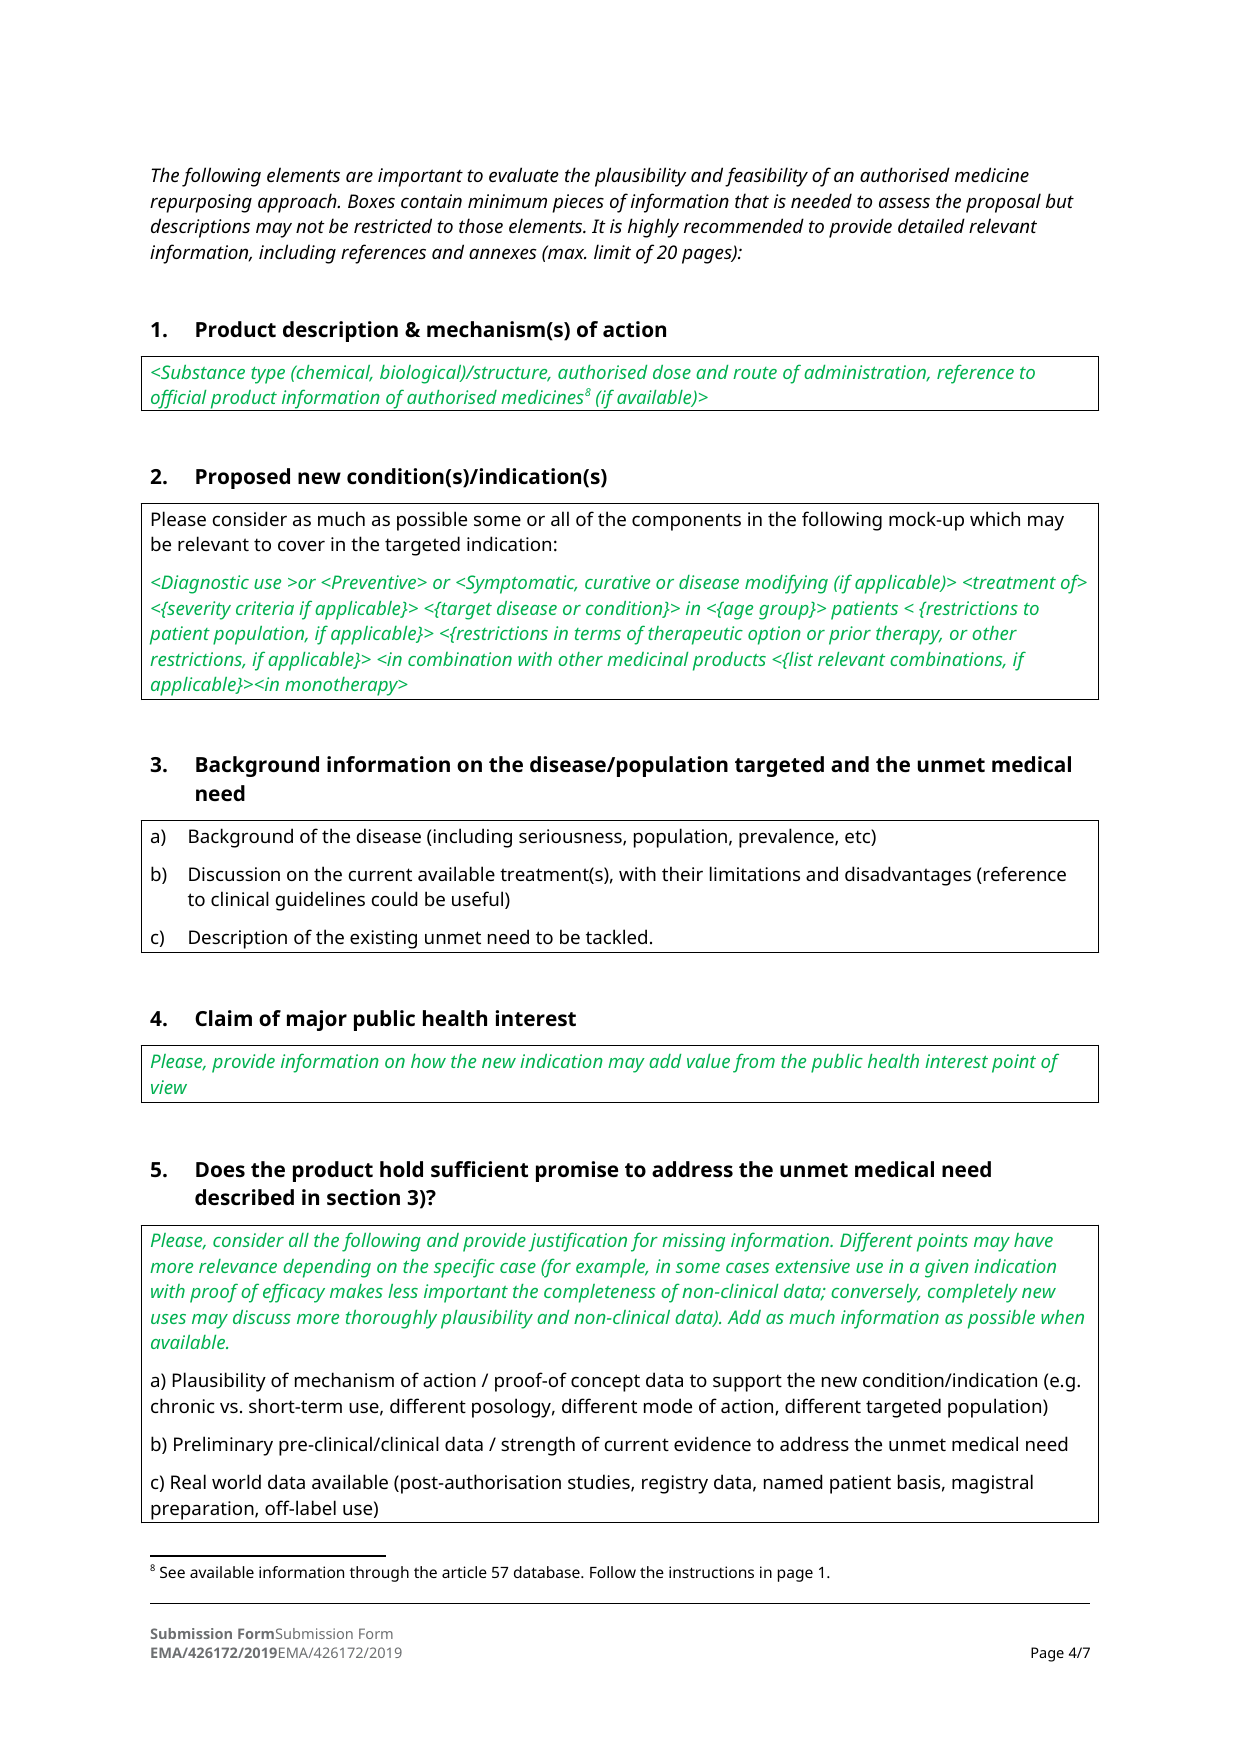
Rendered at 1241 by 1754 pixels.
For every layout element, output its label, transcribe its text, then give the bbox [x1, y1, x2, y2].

text Please consider as much as possible some or all of the components in the following mock-up which may be relevant to cover in the targeted indication: [142, 504, 1098, 557]
list Discussion on the current available treatment(s), with their limitations and disadvantages (reference to clinical guidelines could be useful) [142, 858, 1098, 912]
list Proposed new condition(s)/indication(s) [150, 462, 1090, 490]
list Product description & mechanism(s) of action [150, 315, 1090, 343]
list Does the product hold sufficient promise to address the unmet medical need described in section 3)? [150, 1155, 1090, 1212]
text <Substance type (chemical, biological)/structure, authorised dose and route of administration, reference to official product information of authorised medicines (if available)> [142, 357, 1098, 410]
text Please, consider all the following and provide justification for missing information. Different points may have more relevance depending on the specific case (for example, in some cases extensive use in a given indication with proof of efficacy makes less important the completeness of non-clinical data; conversely, completely new uses may discuss more thoroughly plausibility and non-clinical data). Add as much information as possible when available. [142, 1226, 1098, 1355]
text <Diagnostic use >or <Preventive> or <Symptomatic, curative or disease modifying (if applicable)> <treatment of> <{severity criteria if applicable}> <{target disease or condition}> in <{age group}> patients < {restrictions to patient population, if applicable}> <{restrictions in terms of therapeutic option or prior therapy, or other restrictions, if applicable}> <in combination with other medicinal products <{list relevant combinations, if applicable}><in monotherapy> [142, 566, 1098, 699]
list Background information on the disease/population targeted and the unmet medical need [150, 751, 1090, 807]
text a) Plausibility of mechanism of action / proof-of concept data to support the new condition/indication (e.g. chronic vs. short-term use, different posology, different mode of action, different targeted population) [142, 1364, 1098, 1419]
list Background of the disease (including seriousness, population, prevalence, etc) [142, 821, 1098, 849]
list Description of the existing unmet need to be tackled. [142, 922, 1098, 952]
subtitle The following elements are important to evaluate the plausibility and feasibility of an authorised medicine repurposing approach. Boxes contain minimum pieces of information that is needed to assess the proposal but descriptions may not be restricted to those elements. It is highly recommended to provide detailed relevant information, including references and annexes (max. limit of 20 pages): [150, 162, 1090, 264]
list Please, provide information on how the new indication may add value from the public health interest point of view [142, 1046, 1098, 1102]
text b) Preliminary pre-clinical/clinical data / strength of current evidence to address the unmet medical need [142, 1428, 1098, 1457]
list Claim of major public health interest [150, 1004, 1090, 1032]
text c) Real world data available (post-authorisation studies, registry data, named patient basis, magistral preparation, off-label use) [142, 1466, 1098, 1522]
